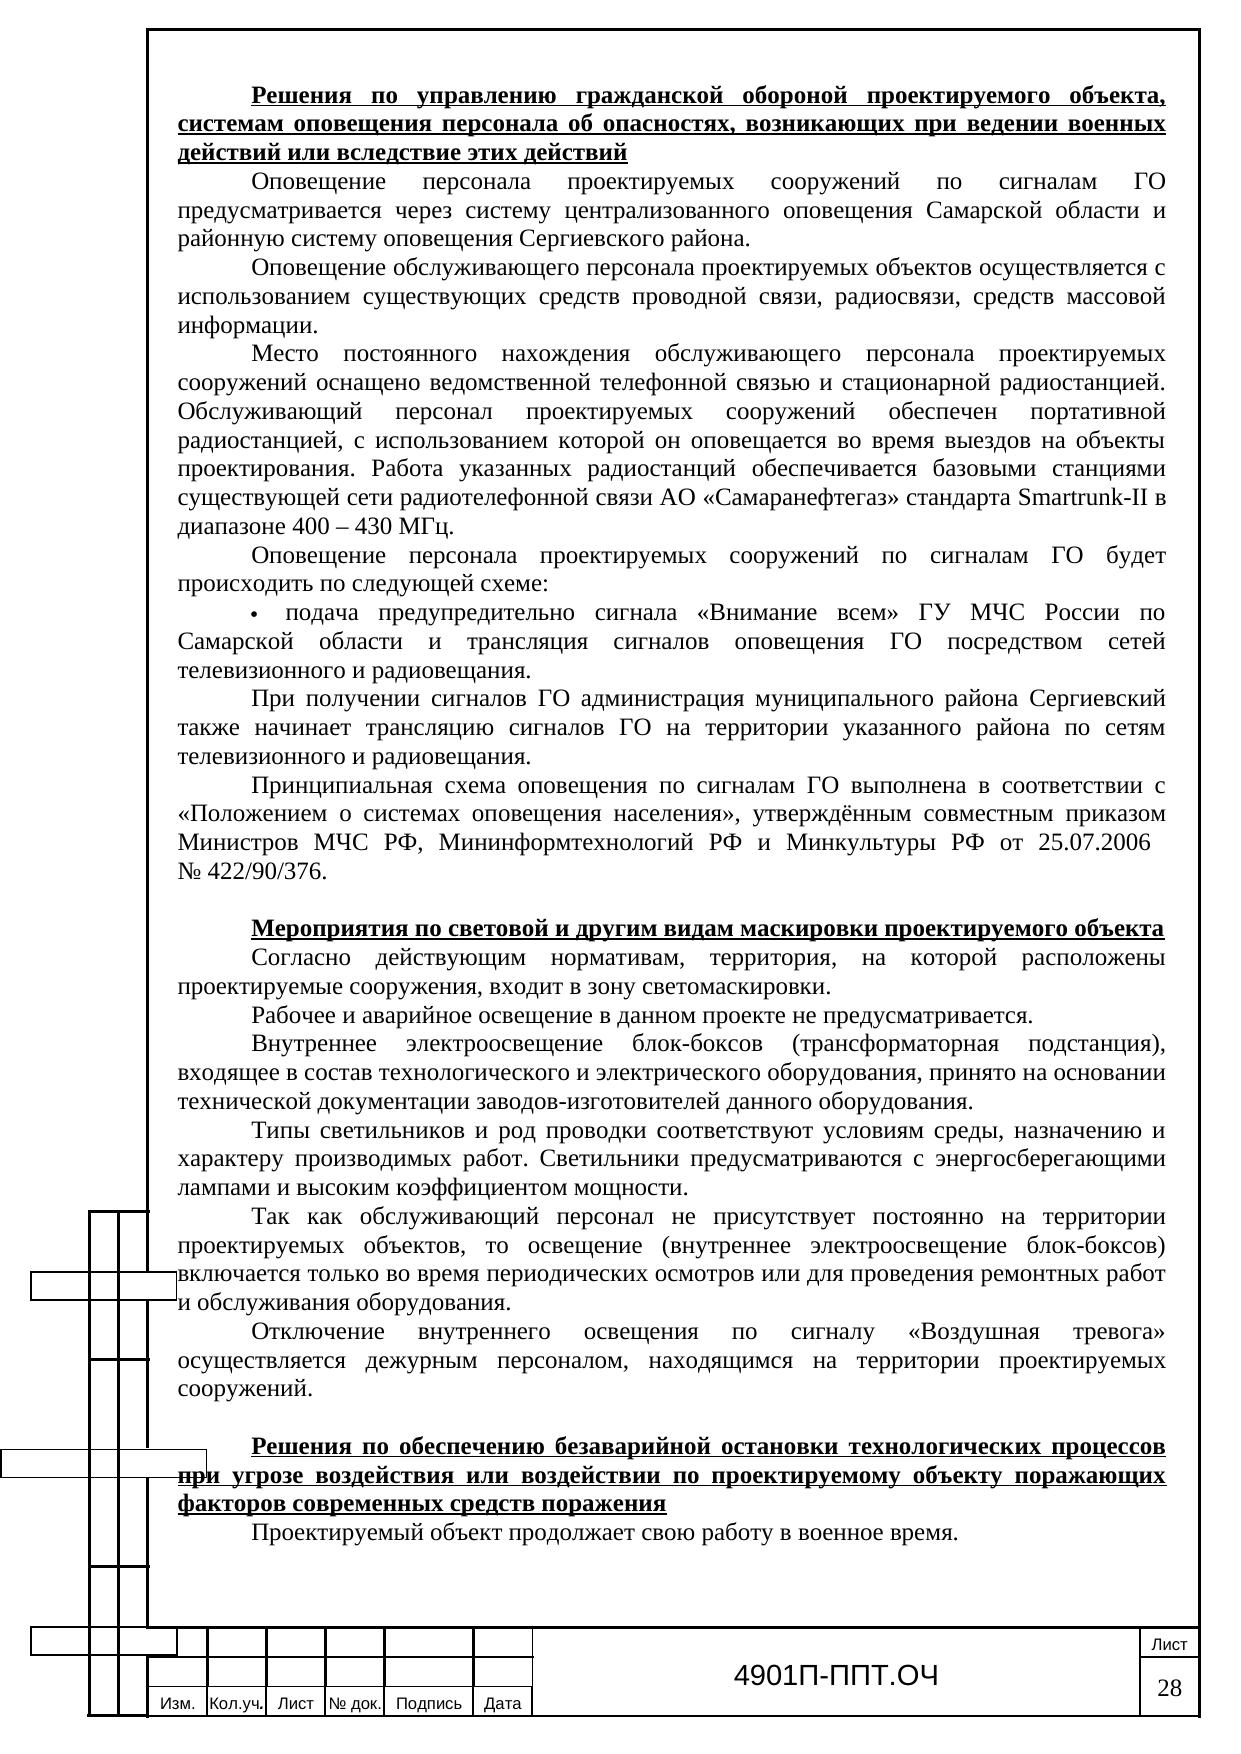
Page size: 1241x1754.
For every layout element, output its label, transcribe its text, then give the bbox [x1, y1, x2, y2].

subtitle Решения по обеспечению безаварийной остановки технологических процессов при угрозе воздействия или воздействии по проектируемому объекту поражающих факторов современных средств поражения [177, 1431, 1167, 1485]
subtitle Решения по обеспечению безаварийной остановки технологических процессов при угрозе воздействия или воздействии по проектируемому объекту поражающих факторов современных средств поражения [177, 1486, 1167, 1517]
text Место постоянного нахождения обслуживающего персонала проектируемых сооружений оснащено ведомственной телефонной связью и стационарной радиостанцией. Обслуживающий персонал проектируемых сооружений обеспечен портативной радиостанцией, c использованием которой он оповещается во время выездов на объекты проектирования. Работа указанных радиостанций обеспечивается базовыми станциями существующей сети радиотелефонной связи АО «Самаранефтегаз» стандарта Smartrunk-II в диапазоне 400 – 430 МГц. [177, 338, 1167, 540]
text Рабочее и аварийное освещение в данном проекте не предусматривается. [177, 1000, 1167, 1028]
text Оповещение обслуживающего персонала проектируемых объектов осуществляется с использованием существующих средств проводной связи, радиосвязи, средств массовой информации. [177, 252, 1167, 338]
text Внутреннее электроосвещение блок-боксов (трансформаторная подстанция), входящее в состав технологического и электрического оборудования, принято на основании технической документации заводов-изготовителей данного оборудования. [177, 1028, 1167, 1115]
text Оповещение персонала проектируемых сооружений по сигналам ГО будет происходить по следующей схеме: [177, 540, 1167, 597]
text Проектируемый объект продолжает свою работу в военное время. [177, 1517, 1167, 1546]
text При получении сигналов ГО администрация муниципального района Сергиевский также начинает трансляцию сигналов ГО на территории указанного района по сетям телевизионного и радиовещания. [177, 683, 1167, 770]
text Типы светильников и род проводки соответствуют условиям среды, назначению и характеру производимых работ. Светильники предусматриваются с энергосберегающими лампами и высоким коэффициентом мощности. [177, 1115, 1167, 1201]
text Принципиальная схема оповещения по сигналам ГО выполнена в соответствии с «Положением о системах оповещения населения», утверждённым совместным приказом Министров МЧС РФ, Мининформтехнологий РФ и Минкультуры РФ от 25.07.2006 № 422/90/376. [177, 770, 1167, 885]
text Оповещение персонала проектируемых сооружений по сигналам ГО предусматривается через систему централизованного оповещения Самарской области и районную систему оповещения Сергиевского района. [177, 166, 1167, 252]
text Отключение внутреннего освещения по сигналу «Воздушная тревога» осуществляется дежурным персоналом, находящимся на территории проектируемых сооружений. [177, 1316, 1167, 1402]
text Так как обслуживающий персонал не присутствует постоянно на территории проектируемых объектов, то освещение (внутреннее электроосвещение блок-боксов) включается только во время периодических осмотров или для проведения ремонтных работ и обслуживания оборудования. [177, 1201, 1167, 1316]
text Согласно действующим нормативам, территория, на которой расположены проектируемые сооружения, входит в зону светомаскировки. [177, 942, 1167, 1000]
list подача предупредительно сигнала «Внимание всем» ГУ МЧС России по Самарской области и трансляция сигналов оповещения ГО посредством сетей телевизионного и радиовещания. [177, 597, 1167, 683]
text Мероприятия по световой и другим видам маскировки проектируемого объекта [177, 913, 1167, 942]
text Решения по управлению гражданской обороной проектируемого объекта, системам оповещения персонала об опасностях, возникающих при ведении военных действий или вследствие этих действий [177, 80, 1167, 166]
